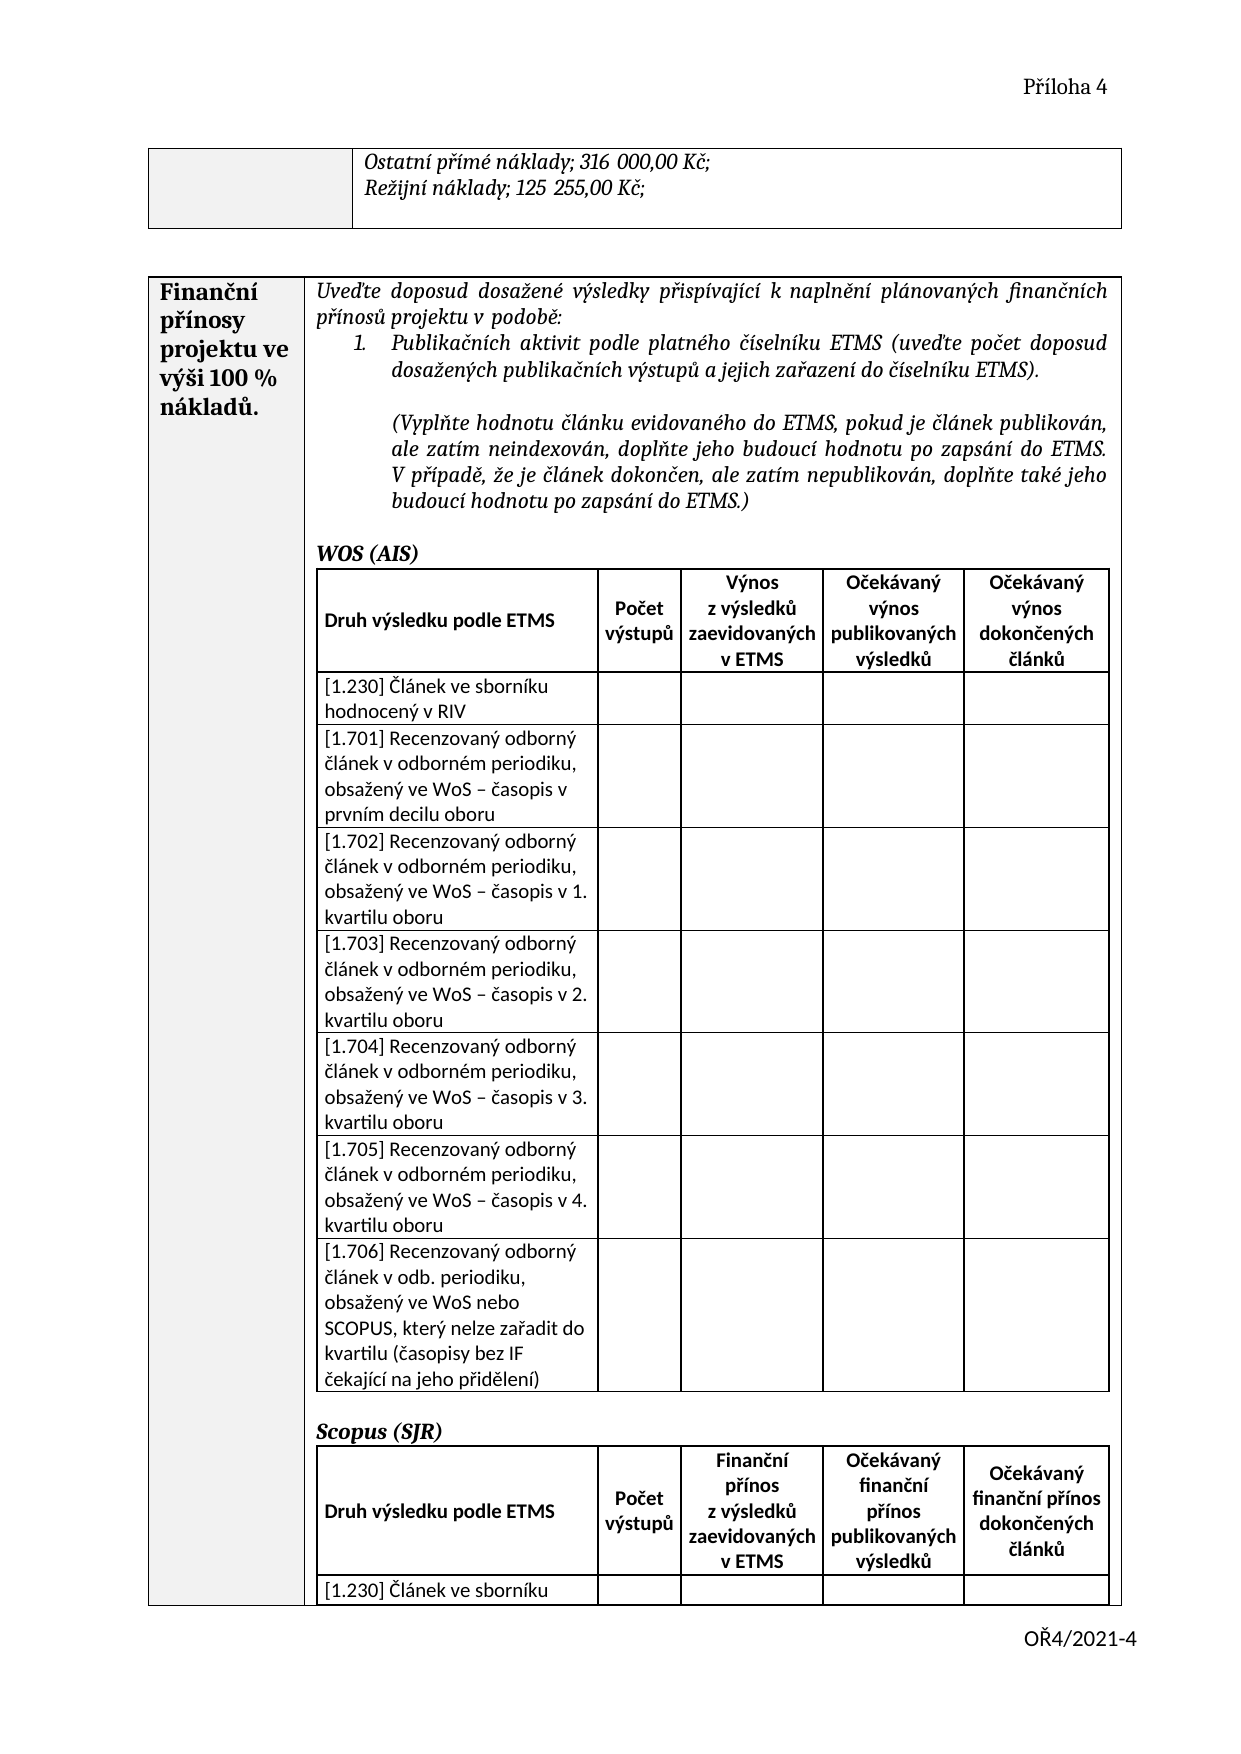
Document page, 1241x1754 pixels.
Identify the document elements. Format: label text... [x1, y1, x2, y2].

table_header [305, 278, 1121, 1605]
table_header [149, 278, 304, 1605]
table_header Rozpočet [149, 149, 352, 228]
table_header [353, 149, 1121, 228]
